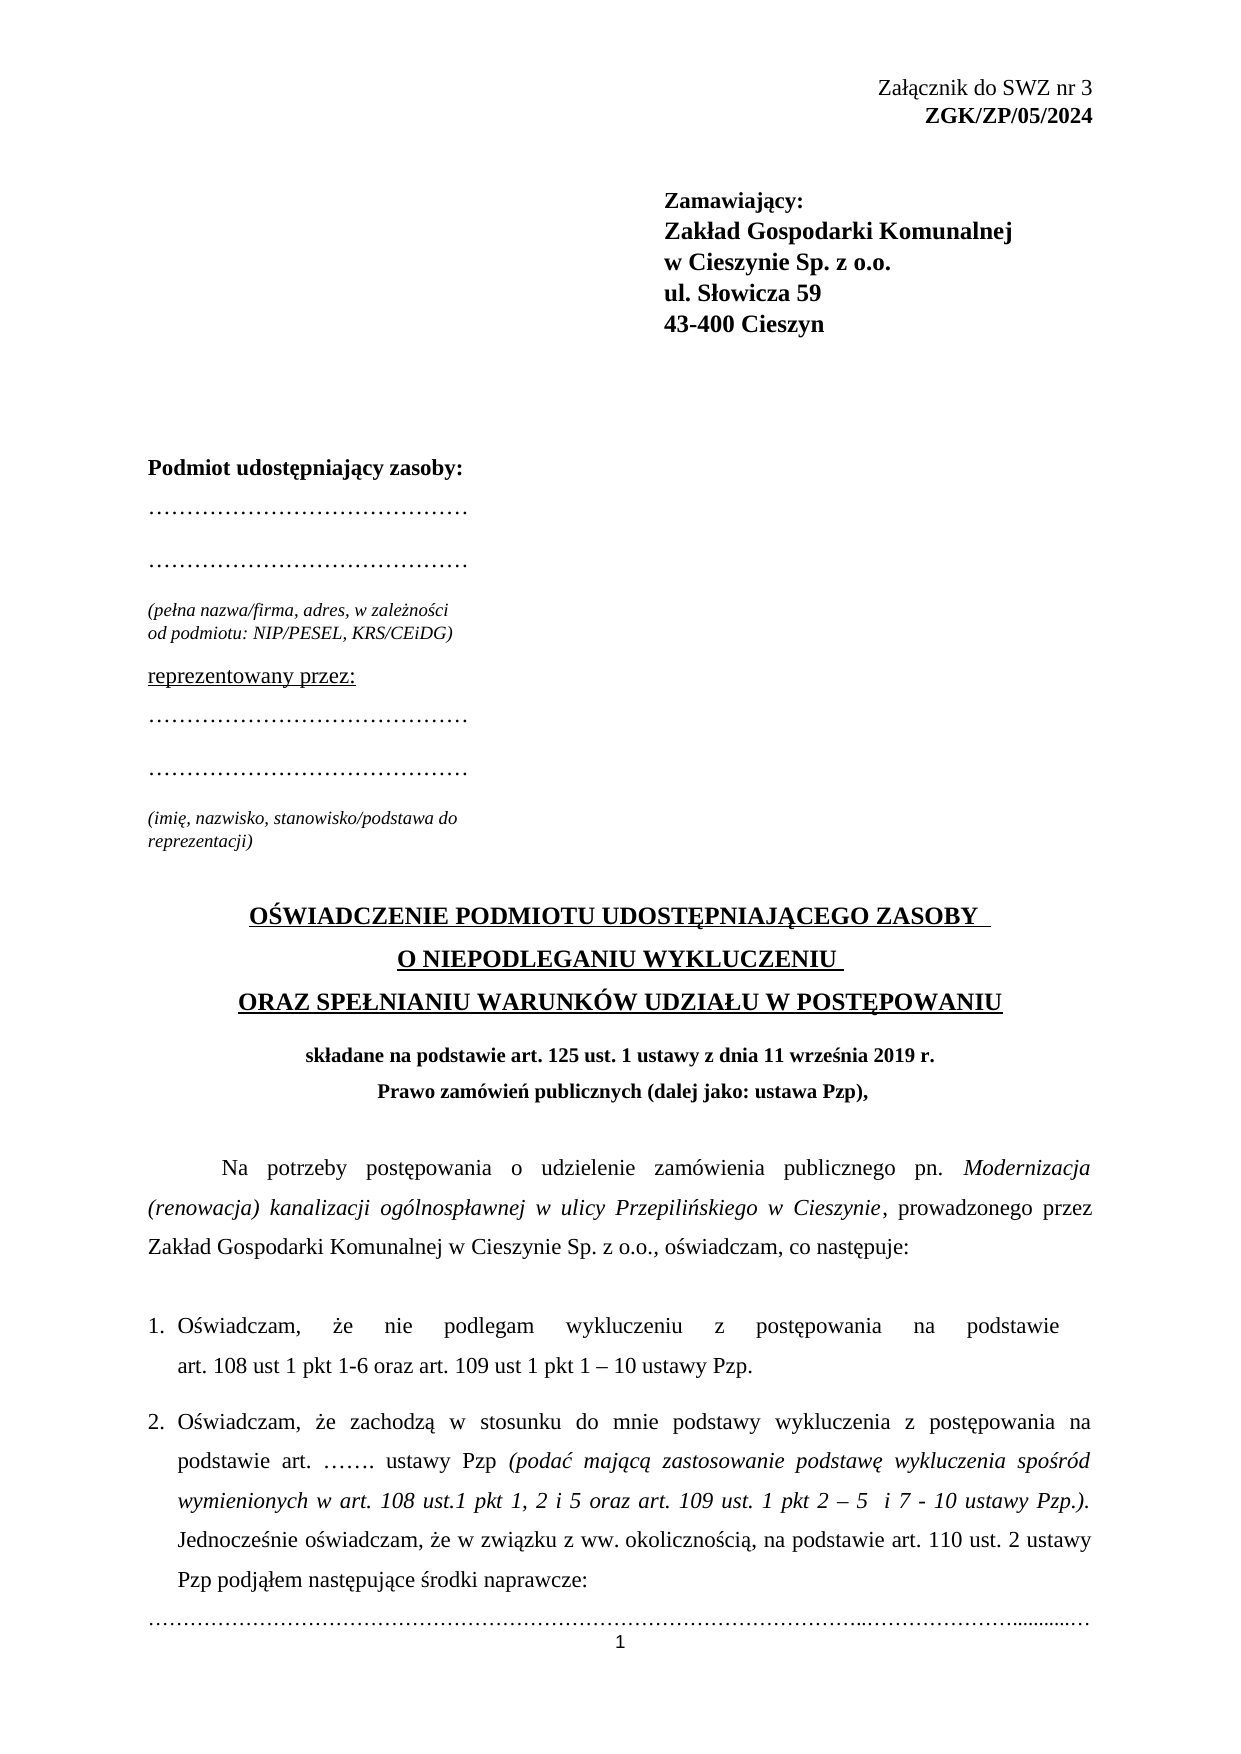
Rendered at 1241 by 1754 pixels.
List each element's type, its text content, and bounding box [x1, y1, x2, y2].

text (pełna nazwa/firma, adres, w zależności od podmiotu: NIP/PESEL, KRS/CEiDG) [148, 599, 472, 644]
text (imię, nazwisko, stanowisko/podstawa do reprezentacji) [148, 807, 472, 852]
list Oświadczam, że nie podlegam wykluczeniu z postępowania na podstawie art. 108 ust 1 pkt 1-6 oraz art. 109 ust 1 pkt 1 – 10 ustawy Pzp. [148, 1312, 1093, 1378]
text Podmiot udostępniający zasoby: [148, 454, 1093, 480]
text ZGK/ZP/05/2024 [694, 102, 1093, 129]
text OŚWIADCZENIE PODMIOTU UDOSTĘPNIAJĄCEGO ZASOBY O NIEPODLEGANIU WYKLUCZENIU ORAZ SPEŁNIANIU WARUNKÓW UDZIAŁU W POSTĘPOWANIU [148, 901, 1093, 1016]
text Na potrzeby postępowania o udzielenie zamówienia publicznego pn. Modernizacja (renowacja) kanalizacji ogólnospławnej w ulicy Przepilińskiego w Cieszynie, prowadzonego przez Zakład Gospodarki Komunalnej w Cieszynie Sp. z o.o., oświadczam, co następuje: [148, 1154, 1093, 1260]
text ………………………………………………………………………… [148, 493, 472, 572]
text Zakład Gospodarki Komunalnej w Cieszynie Sp. z o.o. [664, 216, 1093, 276]
text ………………………………………………………………………… [148, 701, 472, 781]
text …………………………………………………………………………………………..…………………...........… [148, 1605, 1093, 1629]
list Oświadczam, że zachodzą w stosunku do mnie podstawy wykluczenia z postępowania na podstawie art. ……. ustawy Pzp (podać mającą zastosowanie podstawę wykluczenia spośród wymienionych w art. 108 ust.1 pkt 1, 2 i 5 oraz art. 109 ust. 1 pkt 2 – 5 i 7 - 10 ustawy Pzp.). Jednocześnie oświadczam, że w związku z ww. okolicznością, na podstawie art. 110 ust. 2 ustawy Pzp podjąłem następujące środki naprawcze: [148, 1408, 1093, 1592]
text Prawo zamówień publicznych (dalej jako: ustawa Pzp), [148, 1079, 1093, 1103]
text Załącznik do SWZ nr 3 [694, 74, 1093, 100]
text Zamawiający: [590, 188, 1093, 214]
text składane na podstawie art. 125 ust. 1 ustawy z dnia 11 września 2019 r. [148, 1043, 1093, 1067]
text ul. Słowicza 59 43-400 Cieszyn [664, 278, 1093, 338]
text reprezentowany przez: [148, 662, 1093, 688]
